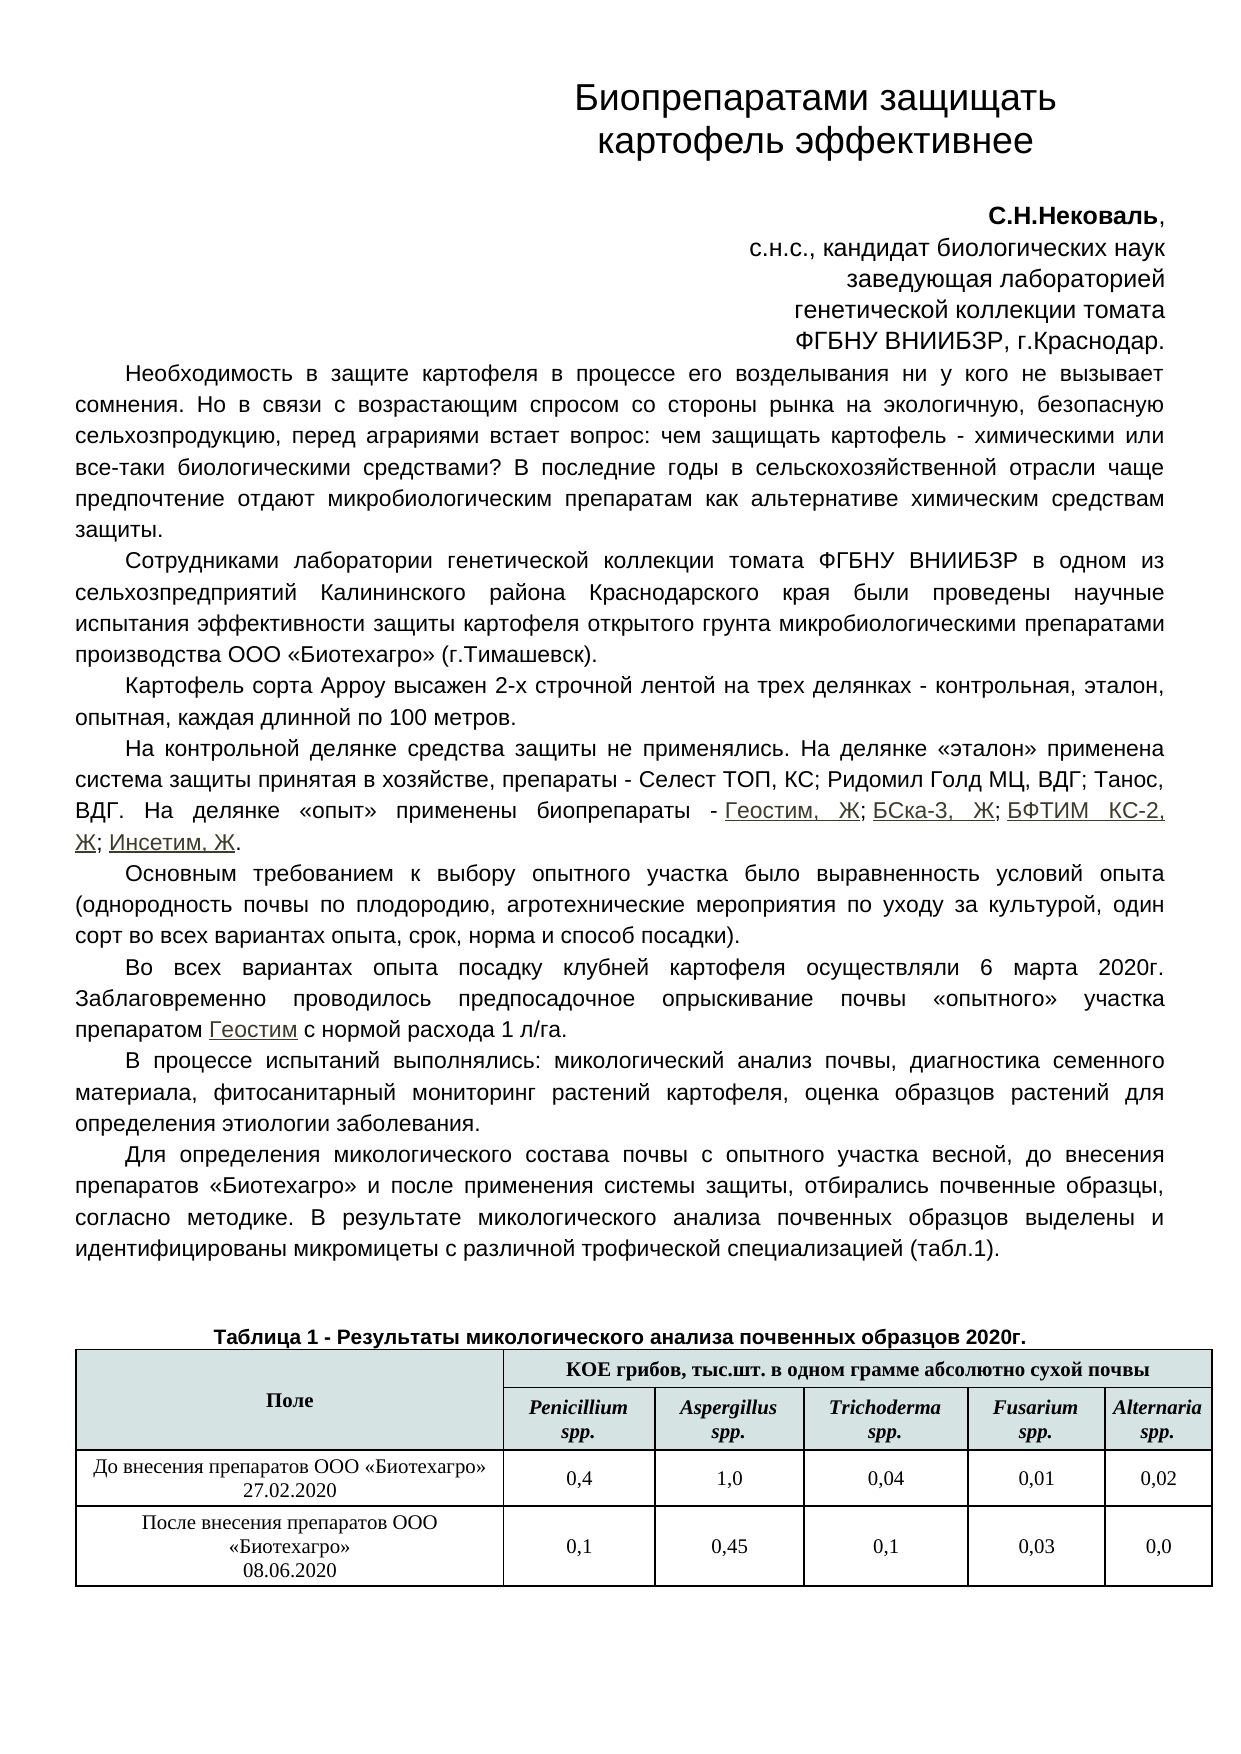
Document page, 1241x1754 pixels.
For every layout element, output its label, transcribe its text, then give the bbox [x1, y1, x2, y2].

table_cell 0,02 [1106, 1451, 1211, 1505]
table_cell 1,0 [656, 1451, 803, 1505]
text На контрольной делянке средства защиты не применялись. На делянке «эталон» применена система защиты принятая в хозяйстве, препараты - Селест ТОП, КС; Ридомил Голд МЦ, ВДГ; Танос, ВДГ. На делянке «опыт» применены биопрепараты - Геостим, Ж; БСка-3, Ж; БФТИМ КС-2, Ж; Инсетим, Ж. [75, 730, 1165, 855]
table_cell 0,01 [969, 1451, 1104, 1505]
text Сотрудниками лаборатории генетической коллекции томата ФГБНУ ВНИИБЗР в одном из сельхозпредприятий Калининского района Краснодарского края были проведены научные испытания эффективности защиты картофеля открытого грунта микробиологическими препаратами производства ООО «Биотехагро» (г.Тимашевск). [75, 542, 1165, 667]
table_cell 0,4 [504, 1451, 654, 1505]
table_header КОЕ грибов, тыс.шт. в одном грамме абсолютно сухой почвы [504, 1350, 1211, 1387]
table_cell 0,04 [805, 1451, 967, 1505]
table_cell После внесения препаратов ООО «Биотехагро» 08.06.2020 [77, 1507, 503, 1585]
table_cell Alternaria spp. [1106, 1388, 1211, 1449]
table_cell Fusarium spp. [969, 1388, 1104, 1449]
table_cell Penicillium spp. [504, 1388, 654, 1449]
table_cell 0,0 [1106, 1507, 1211, 1585]
text Во всех вариантах опыта посадку клубней картофеля осуществляли 6 марта 2020г. Заблаговременно проводилось предпосадочное опрыскивание почвы «опытного» участка препаратом Геостим с нормой расхода 1 л/га. [75, 949, 1165, 1042]
table_cell 0,1 [504, 1507, 654, 1585]
text В процессе испытаний выполнялись: микологический анализ почвы, диагностика семенного материала, фитосанитарный мониторинг растений картофеля, оценка образцов растений для определения этиологии заболевания. [75, 1042, 1165, 1136]
text Картофель сорта Арроу высажен 2-х строчной лентой на трех делянках - контрольная, эталон, опытная, каждая длинной по 100 метров. [75, 667, 1165, 730]
text Необходимость в защите картофеля в процессе его возделывания ни у кого не вызывает сомнения. Но в связи с возрастающим спросом со стороны рынка на экологичную, безопасную сельхозпродукцию, перед аграриями встает вопрос: чем защищать картофель - химическими или все-таки биологическими средствами? В последние годы в сельскохозяйственной отрасли чаще предпочтение отдают микробиологическим препаратам как альтернативе химическим средствам защиты. [75, 355, 1165, 542]
table_cell Trichoderma spp. [805, 1388, 967, 1449]
table_cell До внесения препаратов ООО «Биотехагро» 27.02.2020 [77, 1451, 503, 1505]
text Для определения микологического состава почвы с опытного участка весной, до внесения препаратов «Биотехагро» и после применения системы защиты, отбирались почвенные образцы, согласно методике. В результате микологического анализа почвенных образцов выделены и идентифицированы микромицеты с различной трофической специализацией (табл.1). [75, 1136, 1165, 1261]
text Биопрепаратами защищать картофель эффективнее [494, 75, 1137, 161]
text Основным требованием к выбору опытного участка было выравненность условий опыта (однородность почвы по плодородию, агротехнические мероприятия по уходу за культурой, один сорт во всех вариантах опыта, срок, норма и способ посадки). [75, 855, 1165, 949]
table_cell Aspergillus spp. [656, 1388, 803, 1449]
text С.Н.Нековаль, с.н.с., кандидат биологических наук заведующая лабораторией генетической коллекции томата ФГБНУ ВНИИБЗР, г.Краснодар. [75, 199, 1165, 355]
table_cell 0,03 [969, 1507, 1104, 1585]
table_cell 0,45 [656, 1507, 803, 1585]
text Таблица 1 - Результаты микологического анализа почвенных образцов 2020г. [75, 1317, 1165, 1349]
table_cell 0,1 [805, 1507, 967, 1585]
table_header Поле [77, 1350, 503, 1449]
